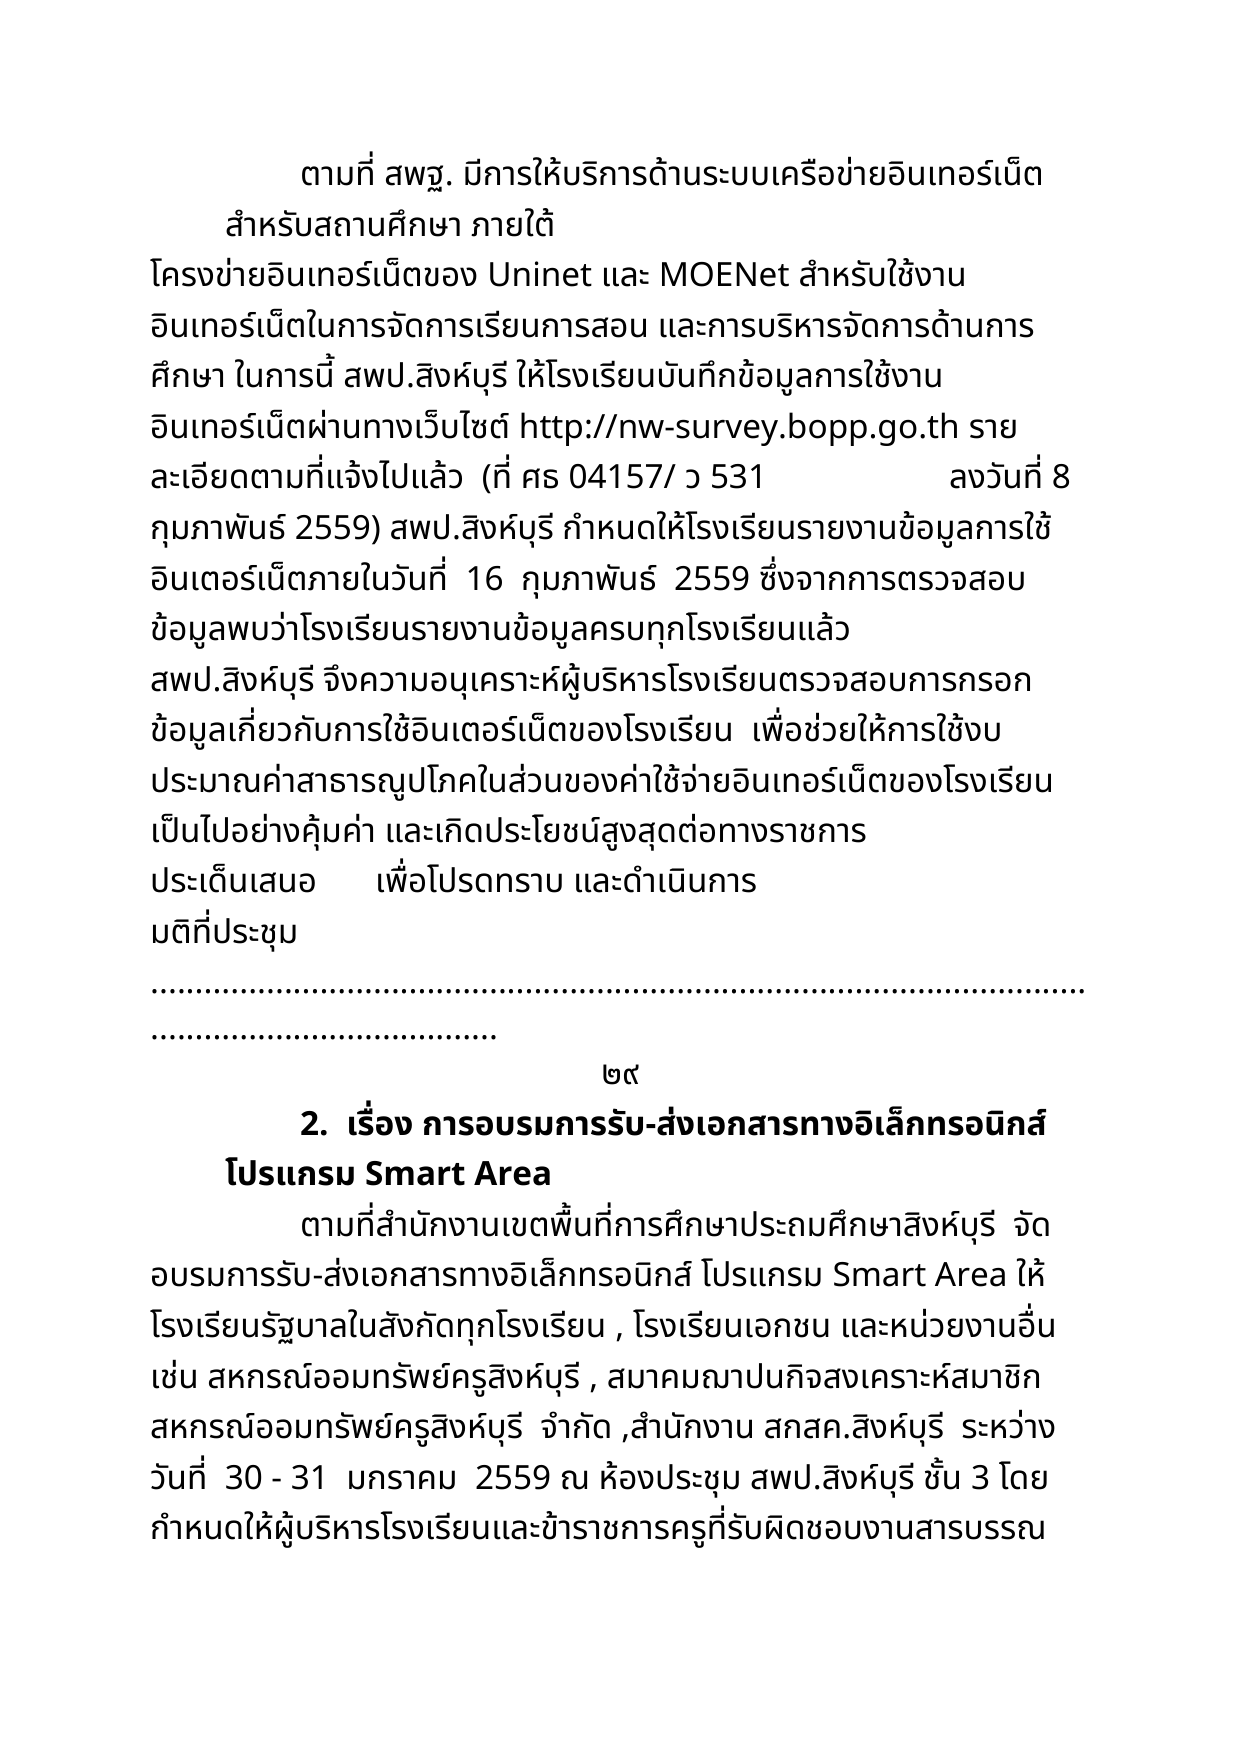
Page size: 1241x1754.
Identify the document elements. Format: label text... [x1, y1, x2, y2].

text ๒๙ [150, 1049, 1090, 1099]
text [150, 1201, 1090, 1555]
text ประเด็นเสนอ เพื่อโปรดทราบ และดำเนินการ [150, 857, 1090, 908]
text ตามที่ สพฐ. มีการให้บริการด้านระบบเครือข่ายอินเทอร์เน็ตสำหรับสถานศึกษา ภายใต้ [225, 150, 1090, 251]
text 2. เรื่อง การอบรมการรับ-ส่งเอกสารทางอิเล็กทรอนิกส์ โปรแกรม Smart Area [225, 1099, 1090, 1201]
text โครงข่ายอินเทอร์เน็ตของ Uninet และ MOENet สำหรับใช้งานอินเทอร์เน็ตในการจัดการเรียนการสอน และการบริหารจัดการด้านการศึกษา ในการนี้ สพป.สิงห์บุรี ให้โรงเรียนบันทึกข้อมูลการใช้งานอินเทอร์เน็ตผ่านทางเว็บไซต์ http://nw-survey.bopp.go.th รายละเอียดตามที่แจ้งไปแล้ว (ที่ ศธ 04157/ ว 531 ลงวันที่ 8 กุมภาพันธ์ 2559) สพป.สิงห์บุรี กำหนดให้โรงเรียนรายงานข้อมูลการใช้อินเตอร์เน็ตภายในวันที่ 16 กุมภาพันธ์ 2559 ซึ่งจากการตรวจสอบข้อมูลพบว่าโรงเรียนรายงานข้อมูลครบทุกโรงเรียนแล้ว สพป.สิงห์บุรี จึงความอนุเคราะห์ผู้บริหารโรงเรียนตรวจสอบการกรอกข้อมูลเกี่ยวกับการใช้อินเตอร์เน็ตของโรงเรียน เพื่อช่วยให้การใช้งบประมาณค่าสาธารณูปโภคในส่วนของค่าใช้จ่ายอินเทอร์เน็ตของโรงเรียนเป็นไปอย่างคุ้มค่า และเกิดประโยชน์สูงสุดต่อทางราชการ [150, 251, 1090, 857]
text มติที่ประชุม ................................................................................................................................................ [150, 908, 1090, 1049]
